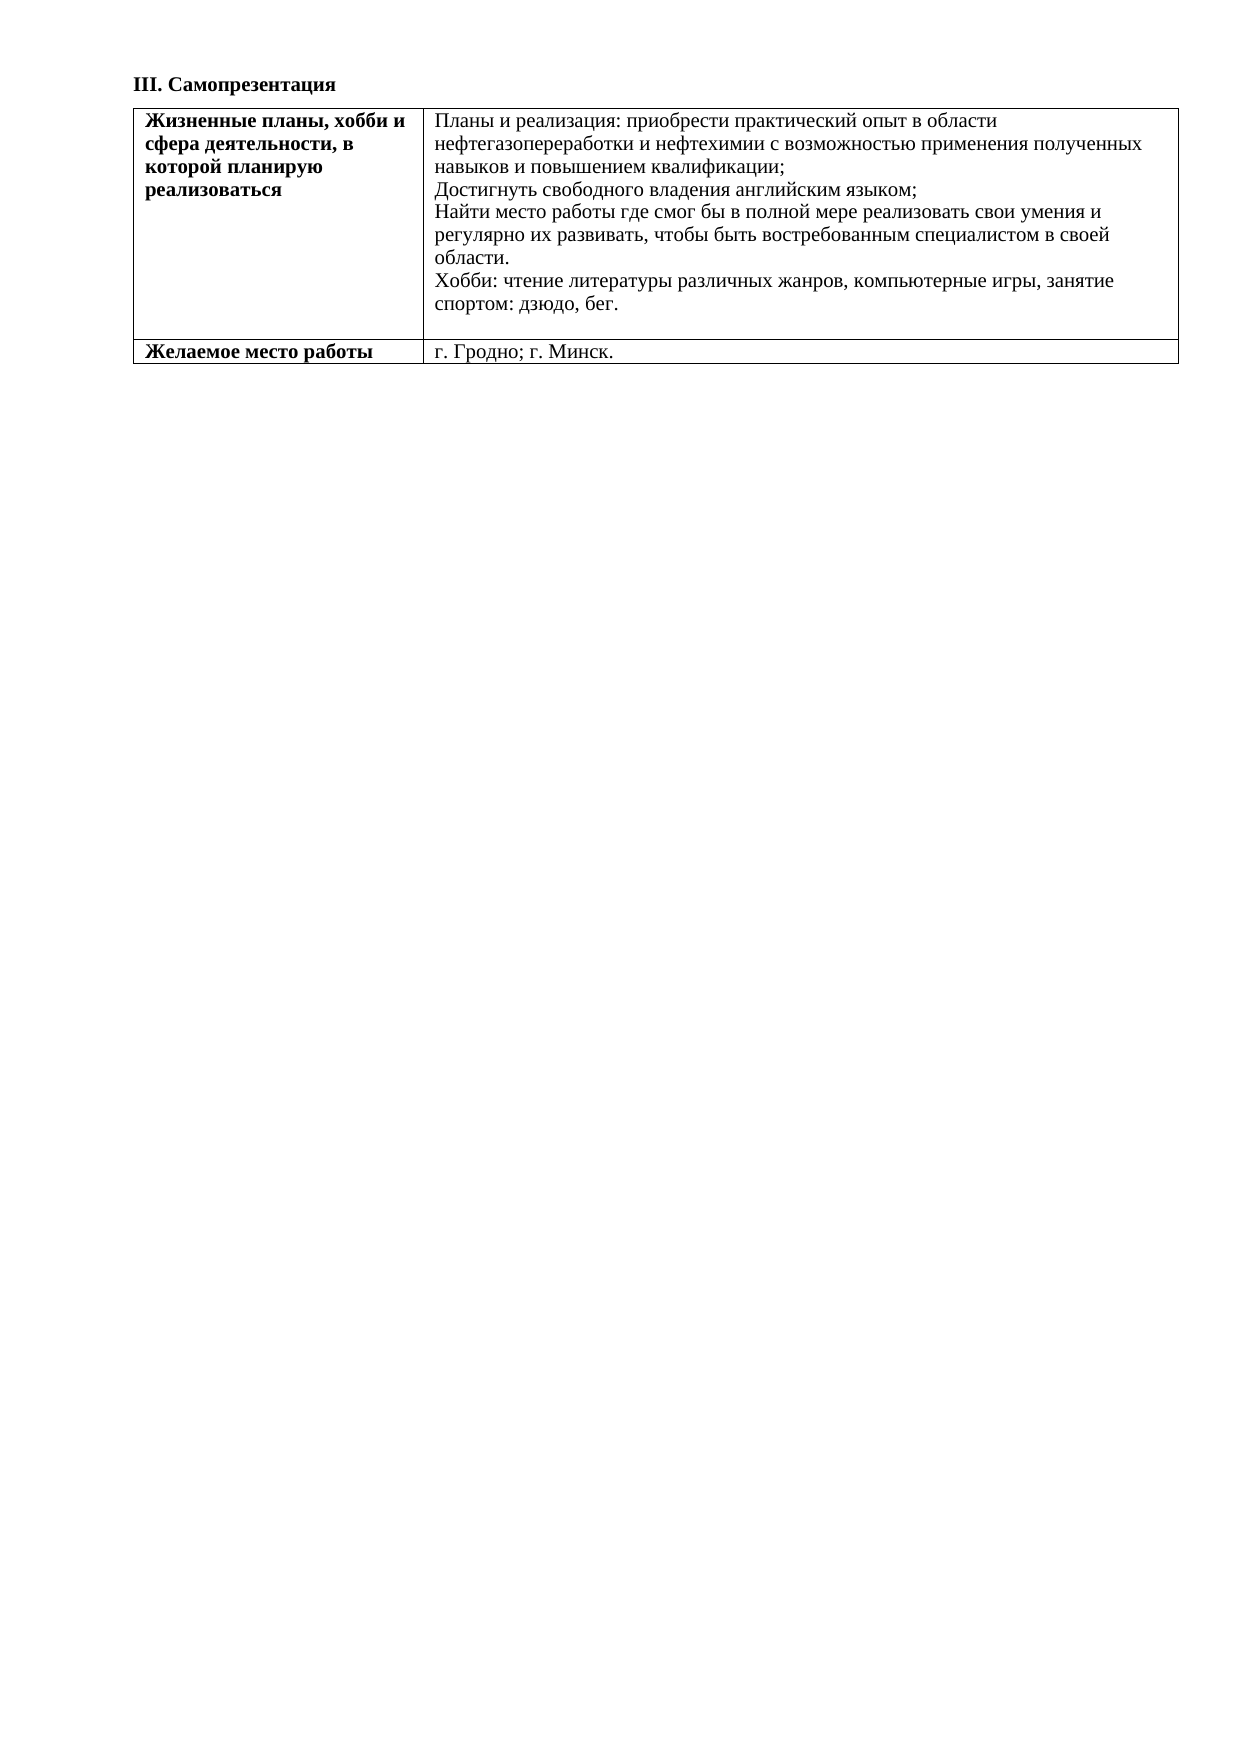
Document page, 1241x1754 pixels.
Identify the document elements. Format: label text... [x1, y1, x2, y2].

text ІІІ. Самопрезентация [133, 72, 1196, 96]
table_cell Желаемое место работы [134, 340, 423, 363]
table_header Планы и реализация: приобрести практический опыт в области нефтегазопереработки и нефтехимии с возможностью применения полученных навыков и повышением квалификации; Достигнуть свободного владения английским языком; Найти место работы где смог бы в полной мере реализовать свои умения и регулярно их развивать, чтобы быть востребованным специалистом в своей области. Хобби: чтение литературы различных жанров, компьютерные игры, занятие спортом: дзюдо, бег. [424, 109, 1178, 339]
table_cell г. Гродно; г. Минск. [424, 340, 1178, 363]
table_header Жизненные планы, хобби и сфера деятельности, в которой планирую реализоваться [134, 109, 423, 339]
